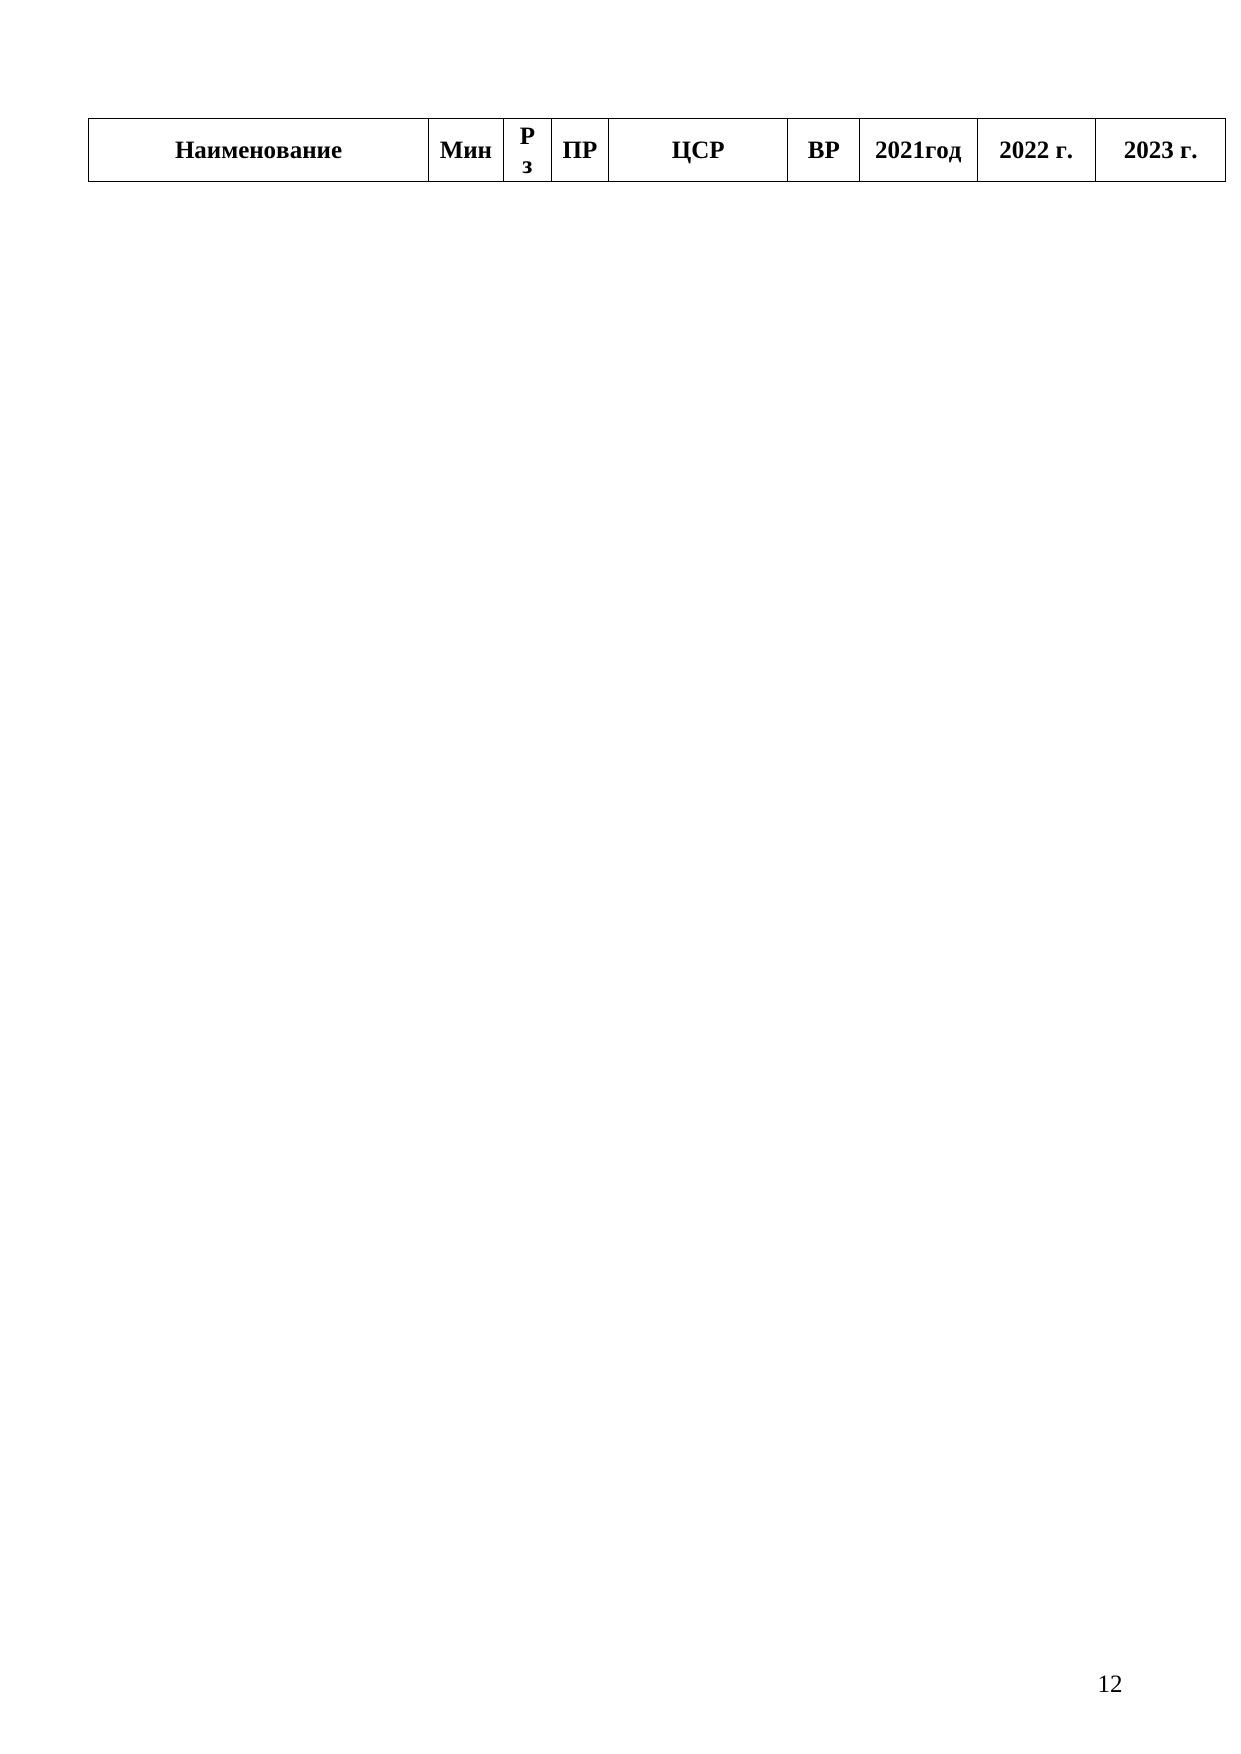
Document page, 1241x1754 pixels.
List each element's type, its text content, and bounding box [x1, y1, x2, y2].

table_header 2022 г. [978, 119, 1095, 181]
table_header ВР [788, 119, 859, 181]
table_header Наименование [89, 119, 428, 181]
table_header ЦСР [609, 119, 787, 181]
table_header Мин [429, 119, 503, 181]
table_header Рз [504, 119, 551, 181]
table_header ПР [552, 119, 608, 181]
table_header 2021год [860, 119, 977, 181]
table_header 2023 г. [1096, 119, 1225, 181]
